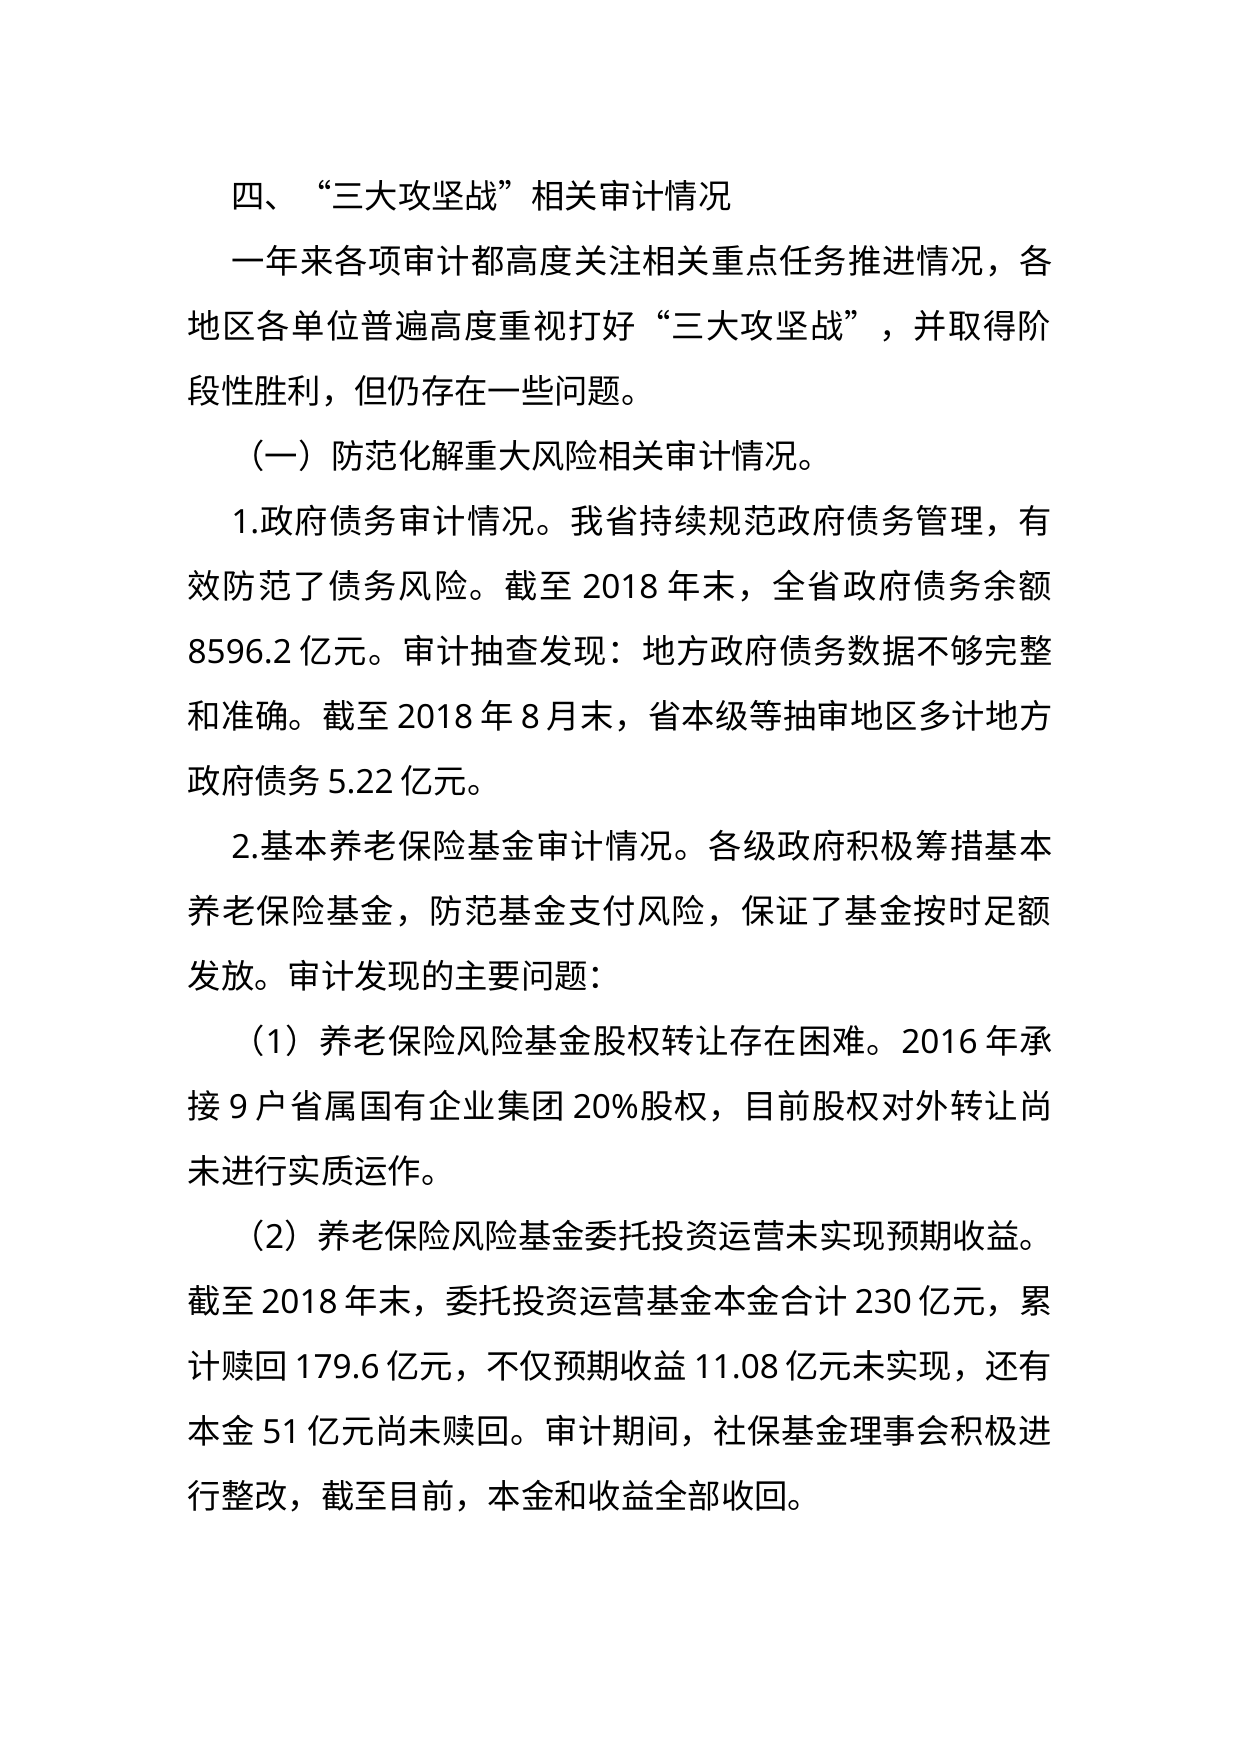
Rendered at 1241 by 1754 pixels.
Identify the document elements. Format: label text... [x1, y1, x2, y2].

text （2）养老保险风险基金委托投资运营未实现预期收益。截至2018年末，委托投资运营基金本金合计230亿元，累计赎回179.6亿元，不仅预期收益11.08亿元未实现，还有本金51亿元尚未赎回。审计期间，社保基金理事会积极进行整改，截至目前，本金和收益全部收回。 [187, 1202, 1053, 1527]
text 2.基本养老保险基金审计情况。各级政府积极筹措基本养老保险基金，防范基金支付风险，保证了基金按时足额发放。审计发现的主要问题： [187, 812, 1053, 1007]
text （一）防范化解重大风险相关审计情况。 [187, 422, 1053, 487]
text （1）养老保险风险基金股权转让存在困难。2016年承接9户省属国有企业集团20%股权，目前股权对外转让尚未进行实质运作。 [187, 1007, 1053, 1202]
text 一年来各项审计都高度关注相关重点任务推进情况，各地区各单位普遍高度重视打好“三大攻坚战”，并取得阶段性胜利，但仍存在一些问题。 [187, 227, 1053, 422]
text 1.政府债务审计情况。我省持续规范政府债务管理，有效防范了债务风险。截至2018年末，全省政府债务余额8596.2亿元。审计抽查发现：地方政府债务数据不够完整和准确。截至2018年8月末，省本级等抽审地区多计地方政府债务5.22亿元。 [187, 487, 1053, 812]
text 四、“三大攻坚战”相关审计情况 [187, 162, 1053, 227]
